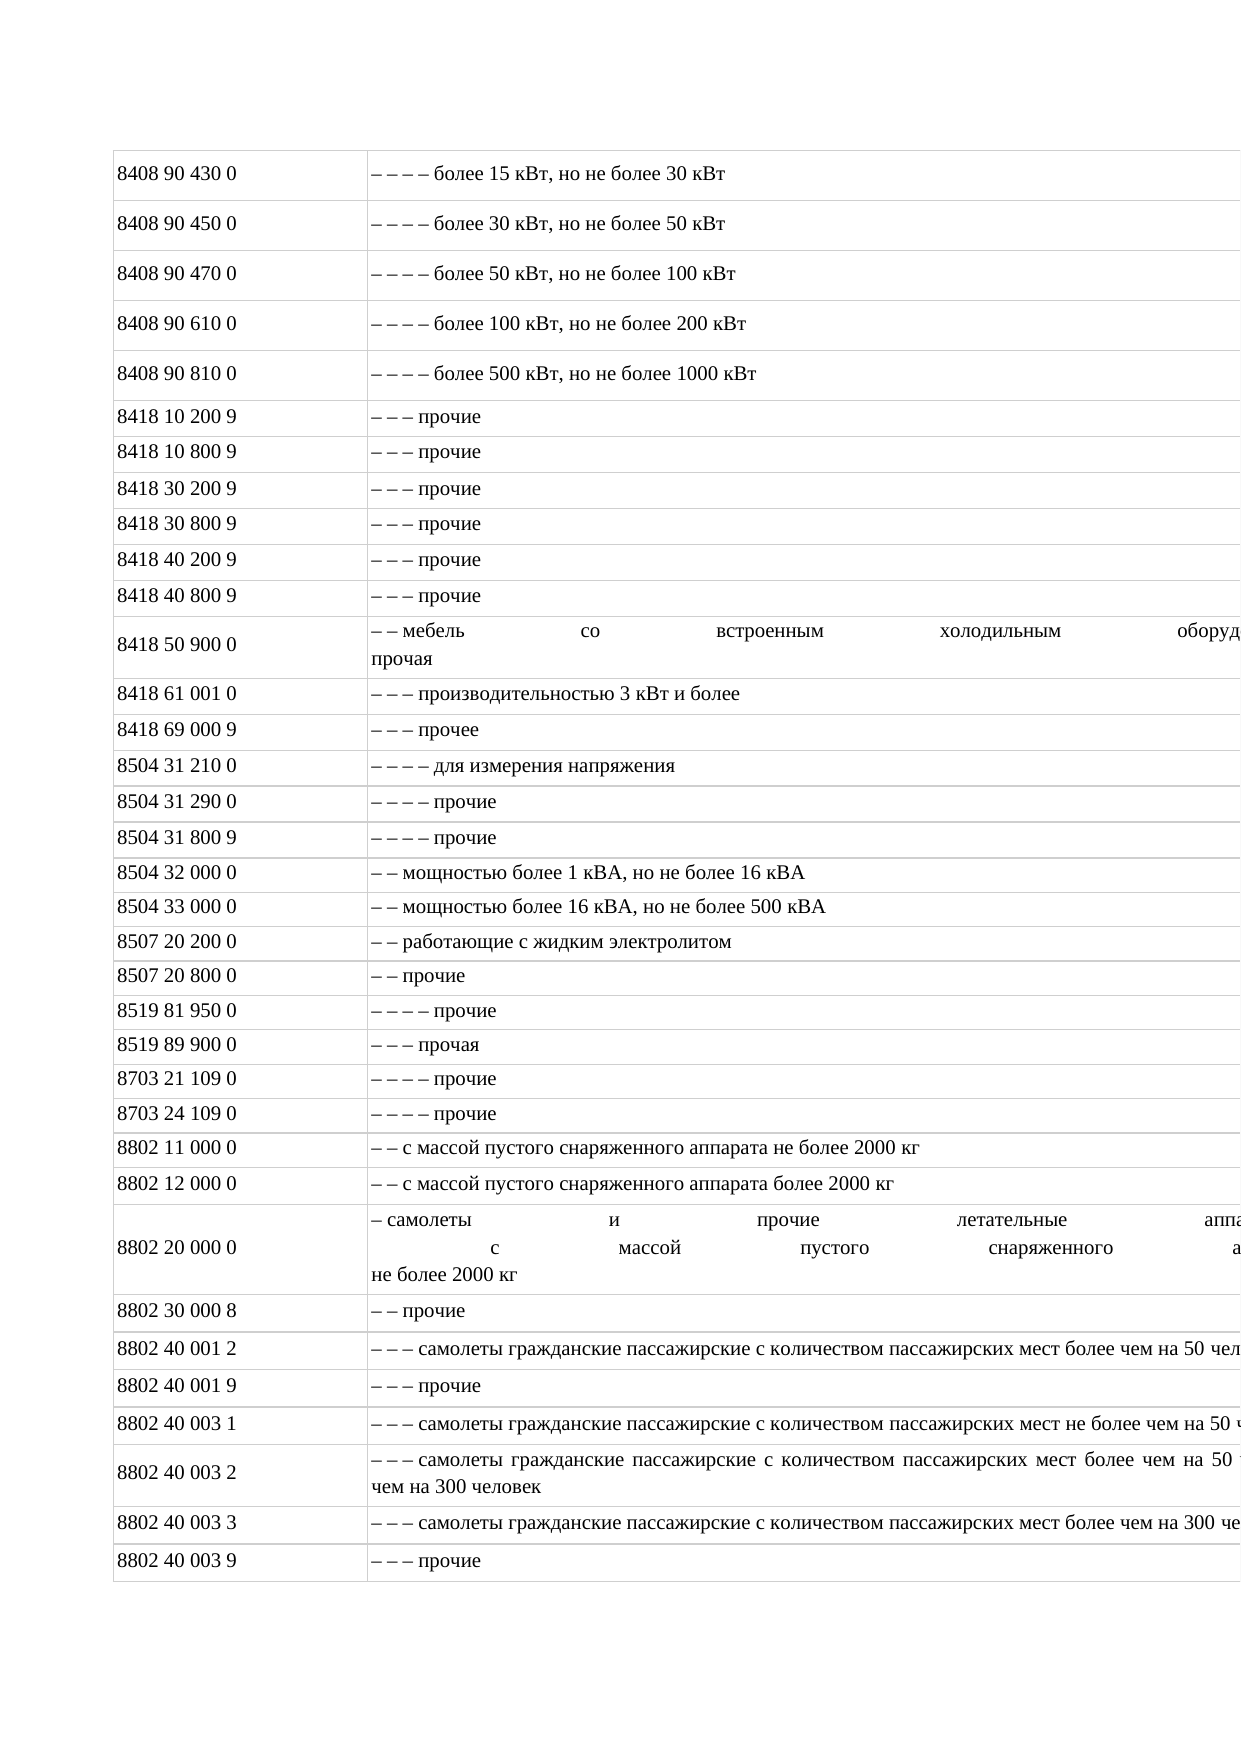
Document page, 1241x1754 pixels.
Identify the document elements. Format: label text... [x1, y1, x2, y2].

table_cell 8408 90 430 0 [114, 151, 367, 200]
table_cell – – – – более 500 кВт, но не более 1000 кВт [368, 351, 1240, 400]
table_cell – – – прочая [368, 1030, 1240, 1063]
table_cell – – – – прочие [368, 1099, 1240, 1132]
table_cell – – – прочие [368, 473, 1240, 508]
table_cell 8802 20 000 0 [114, 1205, 367, 1294]
table_cell 8519 89 900 0 [114, 1030, 367, 1063]
table_cell 8504 32 000 0 [114, 859, 367, 892]
table_cell 8507 20 800 0 [114, 962, 367, 995]
table_cell 8408 90 470 0 [114, 251, 367, 300]
table_cell 8703 24 109 0 [114, 1099, 367, 1132]
table_cell – – мебель со встроенным холодильным оборудованием прочая [368, 617, 1240, 678]
table_cell – – – – прочие [368, 787, 1240, 821]
table_cell – – – самолеты гражданские пассажирские с количеством пассажирских мест более чем на 50 человек [368, 1333, 1240, 1369]
table_cell – – – прочие [368, 437, 1240, 472]
table_cell 8504 31 210 0 [114, 751, 367, 785]
table_cell – – – прочее [368, 715, 1240, 749]
table_cell 8507 20 200 0 [114, 927, 367, 960]
table_cell 8418 30 200 9 [114, 473, 367, 508]
table_cell – – – – более 30 кВт, но не более 50 кВт [368, 201, 1240, 250]
table_cell 8519 81 950 0 [114, 996, 367, 1029]
table_cell 8802 40 001 2 [114, 1333, 367, 1369]
table_cell – самолеты и прочие летательные аппараты, с массой пустого снаряженного аппарата не более 2000 кг [368, 1205, 1240, 1294]
table_cell – – прочие [368, 962, 1240, 995]
table_cell – – – – более 15 кВт, но не более 30 кВт [368, 151, 1240, 200]
table_cell 8802 40 003 1 [114, 1408, 367, 1444]
table_cell – – – прочие [368, 545, 1240, 580]
table_cell – – – – более 50 кВт, но не более 100 кВт [368, 251, 1240, 300]
table_cell 8418 10 200 9 [114, 401, 367, 436]
table_cell 8802 30 000 8 [114, 1295, 367, 1331]
table_cell – – мощностью более 16 кВА, но не более 500 кВА [368, 893, 1240, 926]
table_cell – – – – прочие [368, 823, 1240, 857]
table_cell 8802 40 003 3 [114, 1507, 367, 1543]
table_cell – – с массой пустого снаряженного аппарата не более 2000 кг [368, 1134, 1240, 1167]
table_cell – – – – для измерения напряжения [368, 751, 1240, 785]
table_cell 8408 90 810 0 [114, 351, 367, 400]
table_cell 8802 11 000 0 [114, 1134, 367, 1167]
table_cell 8504 33 000 0 [114, 893, 367, 926]
table_cell 8418 40 200 9 [114, 545, 367, 580]
table_cell 8418 40 800 9 [114, 581, 367, 616]
table_cell 8802 12 000 0 [114, 1168, 367, 1204]
table_cell – – – производительностью 3 кВт и более [368, 679, 1240, 713]
table_cell 8418 10 800 9 [114, 437, 367, 472]
table_cell 8802 40 001 9 [114, 1370, 367, 1406]
table_cell – – – – более 100 кВт, но не более 200 кВт [368, 301, 1240, 350]
table_cell 8418 50 900 0 [114, 617, 367, 678]
table_cell – – – самолеты гражданские пассажирские с количеством пассажирских мест более чем на 300 человек [368, 1507, 1240, 1543]
table_cell 8802 40 003 9 [114, 1545, 367, 1581]
table_cell 8504 31 290 0 [114, 787, 367, 821]
table_cell – – – самолеты гражданские пассажирские с количеством пассажирских мест не более чем на 50 человек [368, 1408, 1240, 1444]
table_cell – – работающие с жидким электролитом [368, 927, 1240, 960]
table_cell – – мощностью более 1 кВА, но не более 16 кВА [368, 859, 1240, 892]
table_cell 8418 61 001 0 [114, 679, 367, 713]
table_cell 8802 40 003 2 [114, 1445, 367, 1506]
table_cell – – – прочие [368, 1545, 1240, 1581]
table_cell 8408 90 610 0 [114, 301, 367, 350]
table_cell – – – – прочие [368, 996, 1240, 1029]
table_cell – – – прочие [368, 509, 1240, 544]
table_cell – – с массой пустого снаряженного аппарата более 2000 кг [368, 1168, 1240, 1204]
table_cell – – – – прочие [368, 1065, 1240, 1098]
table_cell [368, 1445, 1240, 1506]
table_cell 8703 21 109 0 [114, 1065, 367, 1098]
table_cell – – – прочие [368, 581, 1240, 616]
table_cell 8418 69 000 9 [114, 715, 367, 749]
table_cell 8504 31 800 9 [114, 823, 367, 857]
table_cell 8418 30 800 9 [114, 509, 367, 544]
table_cell – – – прочие [368, 1370, 1240, 1406]
table_cell – – прочие [368, 1295, 1240, 1331]
table_cell 8408 90 450 0 [114, 201, 367, 250]
table_cell – – – прочие [368, 401, 1240, 436]
